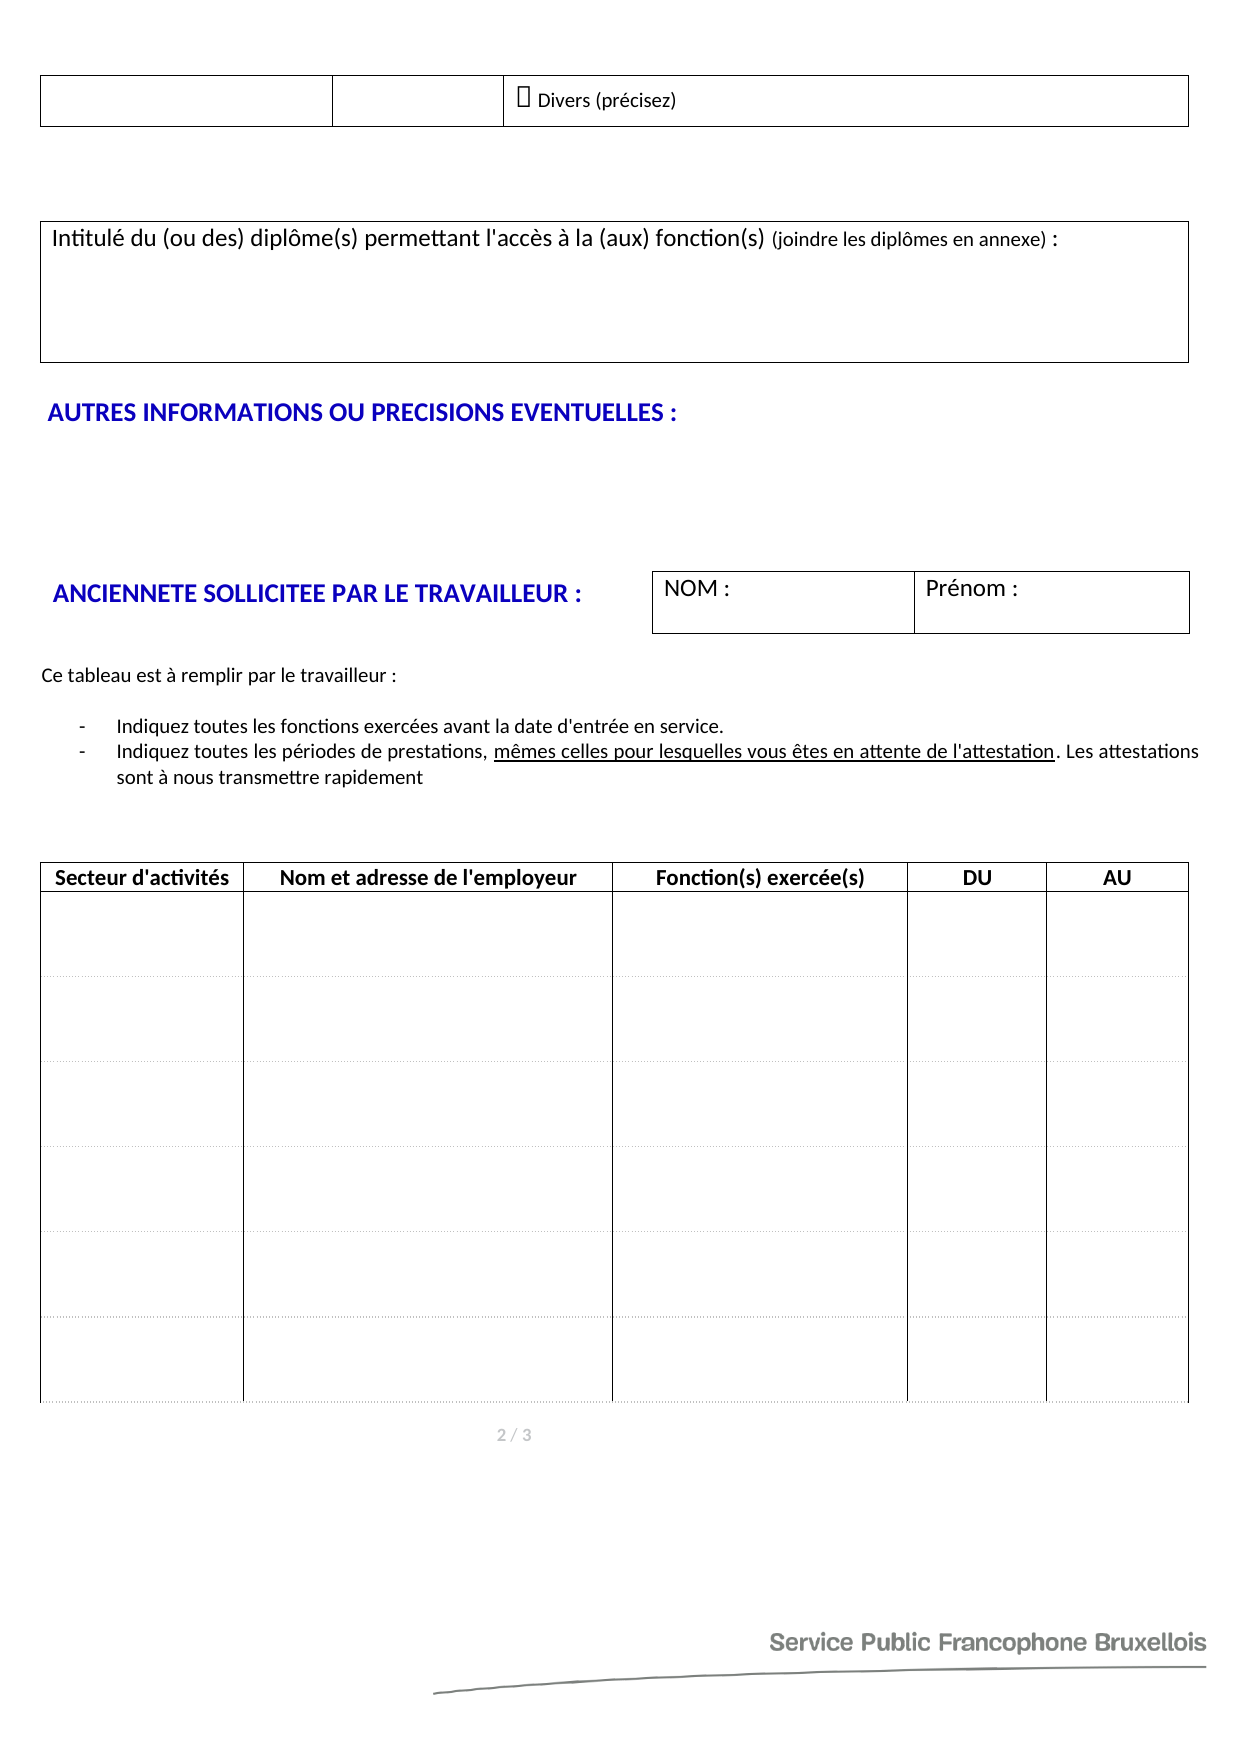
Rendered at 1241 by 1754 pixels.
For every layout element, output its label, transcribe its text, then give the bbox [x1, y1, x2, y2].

table_header ANCIENNETE SOLLICITEE PAR LE TRAVAILLEUR : [41, 571, 652, 633]
table_cell [244, 892, 612, 976]
table_cell [908, 1146, 1046, 1231]
table_cell [244, 1146, 612, 1231]
table_header Nom et adresse de l'employeur [244, 863, 612, 891]
table_cell [1047, 1316, 1188, 1401]
table_cell [613, 1061, 907, 1146]
table_cell [41, 1231, 243, 1316]
table_cell [1047, 1061, 1188, 1146]
table_header NOM : [653, 572, 914, 633]
table_cell [41, 1061, 243, 1146]
table_cell [41, 76, 332, 126]
table_cell [244, 1061, 612, 1146]
text Ce tableau est à remplir par le travailleur : [41, 662, 1199, 688]
table_header Secteur d'activités [41, 863, 243, 891]
table_cell [908, 976, 1046, 1061]
table_header Prénom : [915, 572, 1189, 633]
table_cell [613, 976, 907, 1061]
table_header DU [908, 863, 1046, 891]
table_cell [908, 1316, 1046, 1401]
table_cell [613, 1316, 907, 1401]
subtitle AUTRES INFORMATIONS OU PRECISIONS EVENTUELLES : [41, 395, 1199, 428]
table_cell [504, 76, 1188, 126]
list Indiquez toutes les périodes de prestations, mêmes celles pour lesquelles vous êtes en attente de l'attestation. Les attestations sont à nous transmettre rapidement [79, 739, 1199, 789]
table_header Intitulé du (ou des) diplôme(s) permettant l'accès à la (aux) fonction(s) (joindre les diplômes en annexe) : [41, 222, 1188, 362]
table_cell [908, 1231, 1046, 1316]
table_cell [908, 892, 1046, 976]
table_cell [613, 1146, 907, 1231]
table_cell [41, 976, 243, 1061]
table_cell [41, 892, 243, 976]
list Indiquez toutes les fonctions exercées avant la date d'entrée en service. [79, 713, 1199, 739]
table_cell [41, 1316, 243, 1401]
table_cell [613, 1231, 907, 1316]
table_cell [41, 1146, 243, 1231]
table_cell [908, 1061, 1046, 1146]
table_cell [244, 1231, 612, 1316]
table_cell [1047, 1146, 1188, 1231]
picture [433, 1629, 1207, 1696]
table_header Fonction(s) exercée(s) [613, 863, 907, 891]
table_cell [244, 976, 612, 1061]
table_cell [1047, 892, 1188, 976]
table_cell [613, 892, 907, 976]
table_cell [333, 76, 503, 126]
table_cell [1047, 976, 1188, 1061]
table_header AU [1047, 863, 1188, 891]
table_cell [1047, 1231, 1188, 1316]
table_cell [244, 1316, 612, 1401]
